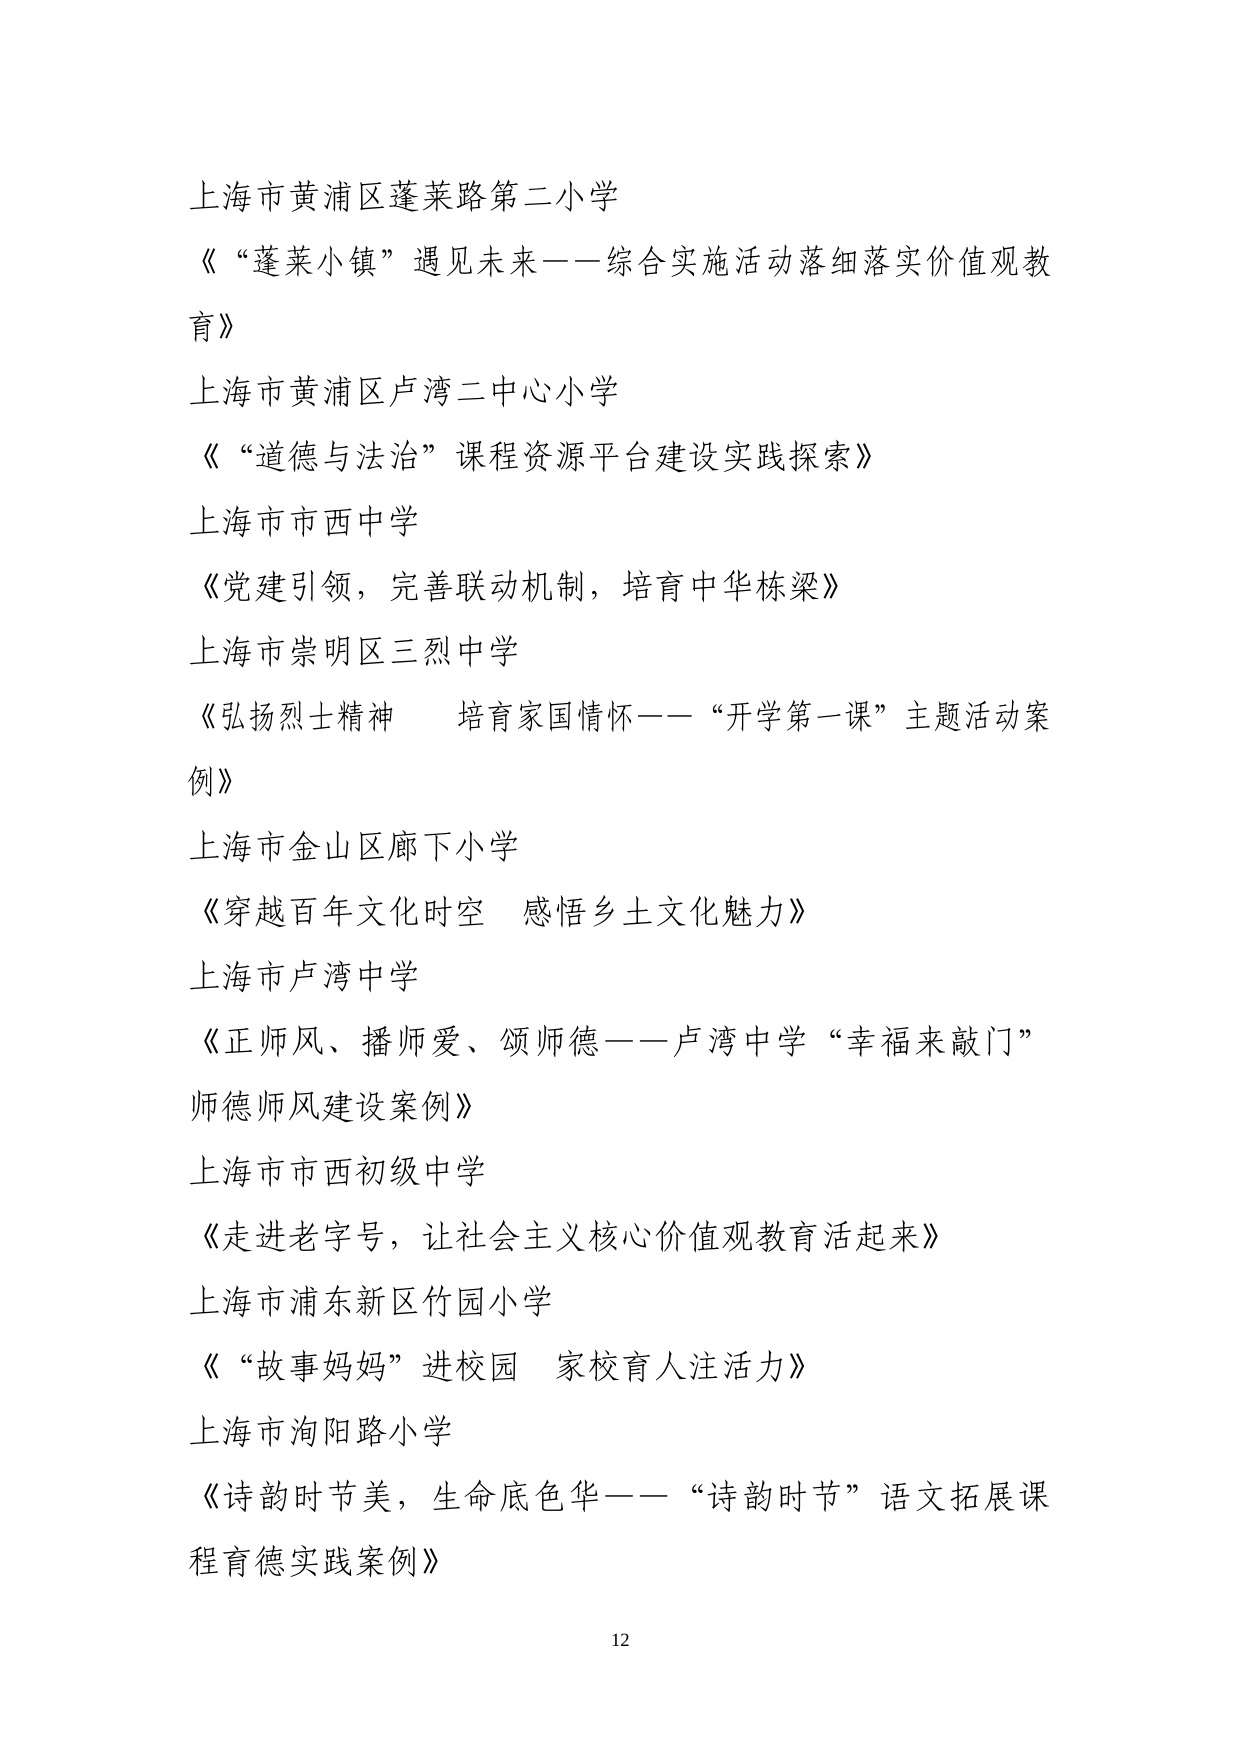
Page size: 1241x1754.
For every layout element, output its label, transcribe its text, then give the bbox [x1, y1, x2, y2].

text 上海市黄浦区蓬莱路第二小学 [187, 162, 1053, 227]
text 上海市市西初级中学 [187, 1137, 1053, 1202]
text 上海市洵阳路小学 [187, 1397, 1053, 1462]
text 上海市崇明区三烈中学 [187, 617, 1053, 682]
text 《正师风、播师爱、颂师德——卢湾中学“幸福来敲门”师德师风建设案例》 [187, 1007, 1053, 1137]
text 《“故事妈妈”进校园 家校育人注活力》 [187, 1332, 1053, 1397]
text 《弘扬烈士精神 培育家国情怀——“开学第一课”主题活动案例》 [187, 682, 1053, 812]
text 《诗韵时节美，生命底色华——“诗韵时节”语文拓展课程育德实践案例》 [187, 1462, 1053, 1592]
text 上海市市西中学 [187, 487, 1053, 552]
text 上海市黄浦区卢湾二中心小学 [187, 357, 1053, 422]
text 上海市金山区廊下小学 [187, 812, 1053, 877]
text 《走进老字号，让社会主义核心价值观教育活起来》 [187, 1202, 1053, 1267]
text 《党建引领，完善联动机制，培育中华栋梁》 [187, 552, 1053, 617]
text 《“道德与法治”课程资源平台建设实践探索》 [187, 422, 1053, 487]
text 上海市浦东新区竹园小学 [187, 1267, 1053, 1332]
text 上海市卢湾中学 [187, 942, 1053, 1007]
text 《“蓬莱小镇”遇见未来——综合实施活动落细落实价值观教育》 [187, 227, 1053, 357]
text 《穿越百年文化时空 感悟乡土文化魅力》 [187, 877, 1053, 942]
